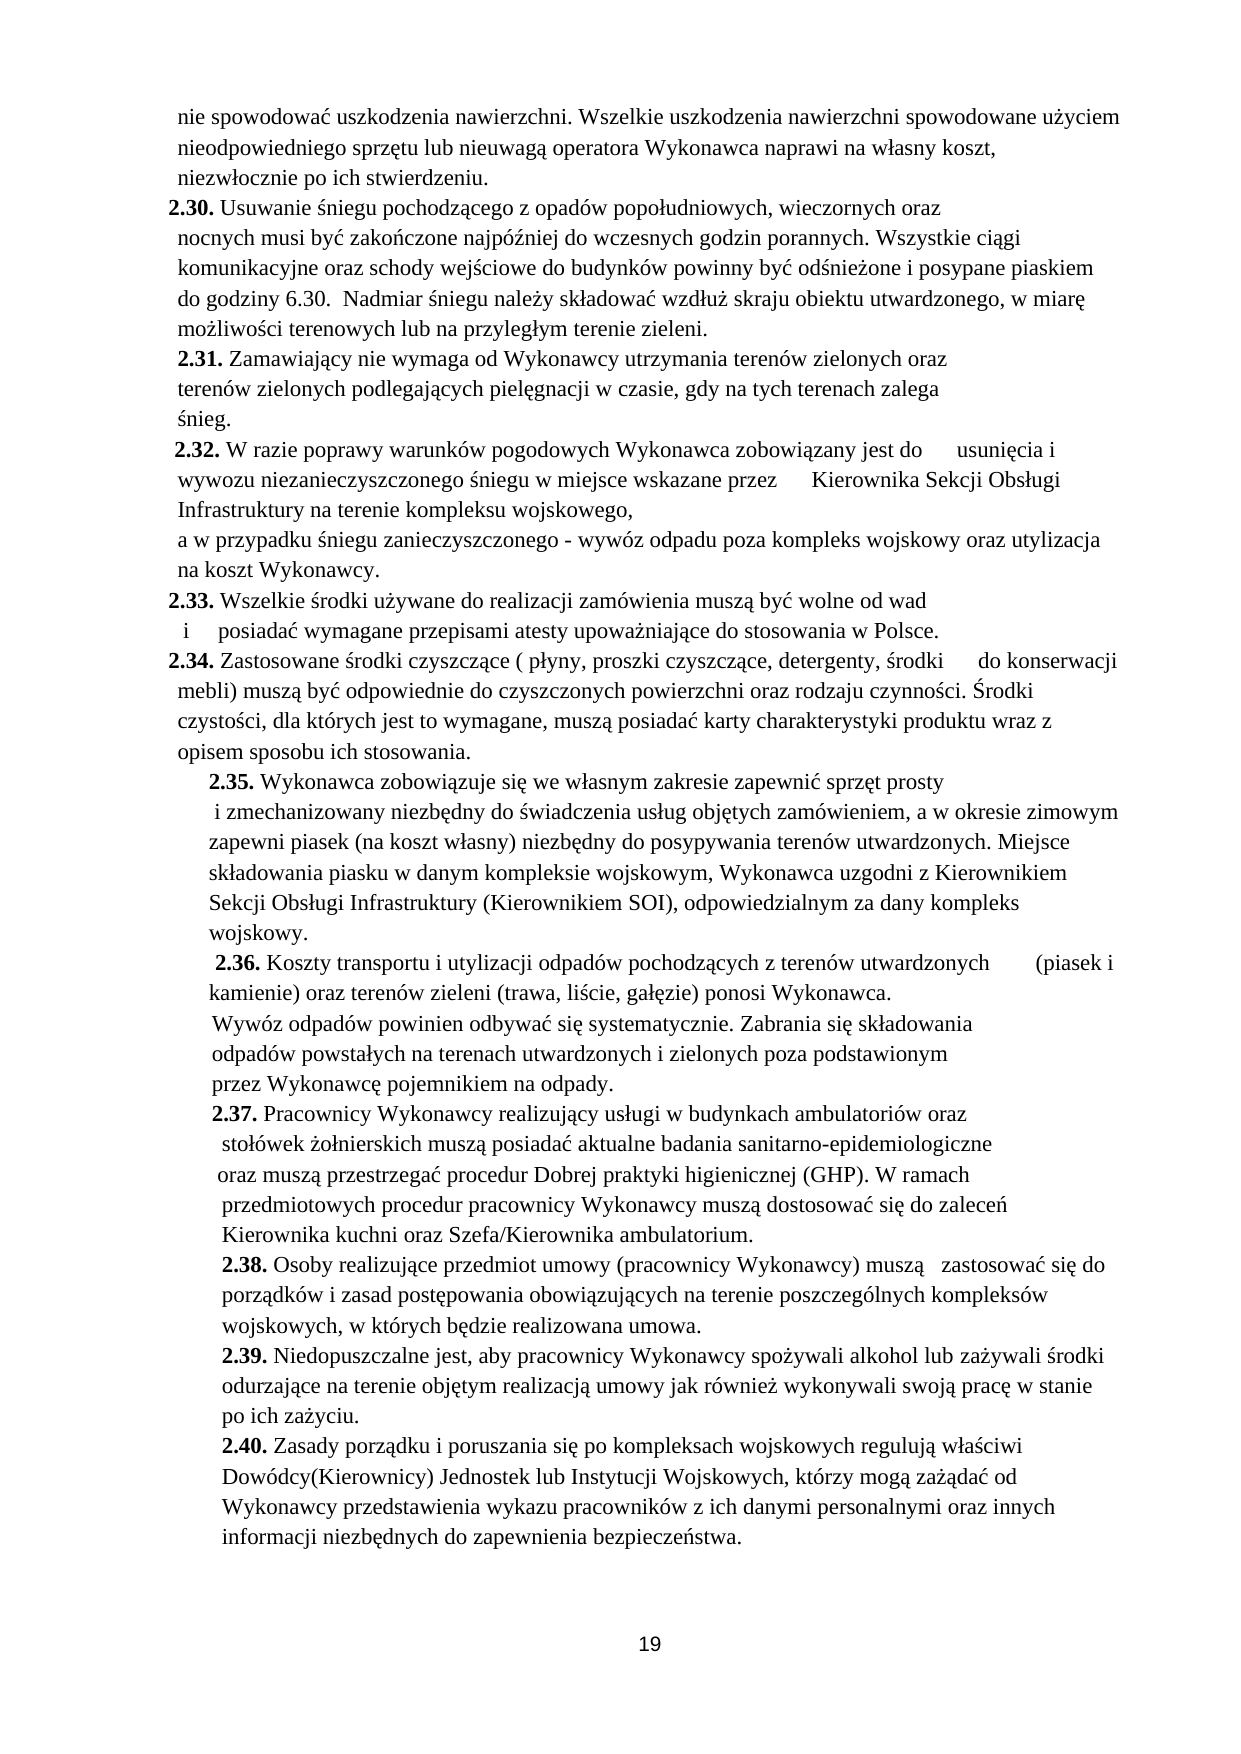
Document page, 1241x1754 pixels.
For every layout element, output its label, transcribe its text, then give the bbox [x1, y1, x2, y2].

text nocnych musi być zakończone najpóźniej do wczesnych godzin porannych. Wszystkie ciągi komunikacyjne oraz schody wejściowe do budynków powinny być odśnieżone i posypane piaskiem do godziny 6.30. Nadmiar śniegu należy składować wzdłuż skraju obiektu utwardzonego, w miarę możliwości terenowych lub na przyległym terenie zieleni. [177, 224, 1122, 341]
text 2.34. Zastosowane środki czyszczące ( płyny, proszki czyszczące, detergenty, środki do konserwacji mebli) muszą być odpowiednie do czyszczonych powierzchni oraz rodzaju czynności. Środki czystości, dla których jest to wymagane, muszą posiadać karty charakterystyki produktu wraz z opisem sposobu ich stosowania. [140, 647, 1122, 764]
text oraz muszą przestrzegać procedur Dobrej praktyki higienicznej (GHP). W ramach [177, 1161, 1122, 1187]
text 2.32. W razie poprawy warunków pogodowych Wykonawca zobowiązany jest do usunięcia i wywozu niezanieczyszczonego śniegu w miejsce wskazane przez Kierownika Sekcji Obsługi Infrastruktury na terenie kompleksu wojskowego, a w przypadku śniegu zanieczyszczonego - wywóz odpadu poza kompleks wojskowy oraz utylizacja na koszt Wykonawcy. [140, 436, 1122, 583]
text przedmiotowych procedur pracownicy Wykonawcy muszą dostosować się do zaleceń Kierownika kuchni oraz Szefa/Kierownika ambulatorium. [222, 1191, 1122, 1247]
text odpadów powstałych na terenach utwardzonych i zielonych poza podstawionym [177, 1040, 1122, 1066]
text 2.38. Osoby realizujące przedmiot umowy (pracownicy Wykonawcy) muszą zastosować się do porządków i zasad postępowania obowiązujących na terenie poszczególnych kompleksów wojskowych, w których będzie realizowana umowa. [222, 1251, 1122, 1338]
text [140, 103, 1122, 190]
text 2.35. Wykonawca zobowiązuje się we własnym zakresie zapewnić sprzęt prosty i zmechanizowany niezbędny do świadczenia usług objętych zamówieniem, a w okresie zimowym zapewni piasek (na koszt własny) niezbędny do posypywania terenów utwardzonych. Miejsce składowania piasku w danym kompleksie wojskowym, Wykonawca uzgodni z Kierownikiem Sekcji Obsługi Infrastruktury (Kierownikiem SOI), odpowiedzialnym za dany kompleks wojskowy. [208, 768, 1122, 945]
text przez Wykonawcę pojemnikiem na odpady. [177, 1070, 1122, 1096]
text 2.33. Wszelkie środki używane do realizacji zamówienia muszą być wolne od wad i posiadać wymagane przepisami atesty upoważniające do stosowania w Polsce. [140, 587, 1122, 643]
text terenów zielonych podlegających pielęgnacji w czasie, gdy na tych terenach zalega [177, 375, 1122, 402]
text Wywóz odpadów powinien odbywać się systematycznie. Zabrania się składowania [177, 1010, 1122, 1036]
text stołówek żołnierskich muszą posiadać aktualne badania sanitarno-epidemiologiczne [222, 1131, 1122, 1157]
text 2.37. Pracownicy Wykonawcy realizujący usługi w budynkach ambulatoriów oraz [133, 1100, 1122, 1127]
text 2.36. Koszty transportu i utylizacji odpadów pochodzących z terenów utwardzonych (piasek i kamienie) oraz terenów zieleni (trawa, liście, gałęzie) ponosi Wykonawca. [208, 949, 1122, 1006]
text 2.30. Usuwanie śniegu pochodzącego z opadów popołudniowych, wieczornych oraz [140, 194, 1122, 220]
text 2.39. Niedopuszczalne jest, aby pracownicy Wykonawcy spożywali alkohol lub zażywali środki odurzające na terenie objętym realizacją umowy jak również wykonywali swoją pracę w stanie po ich zażyciu. [222, 1342, 1122, 1429]
text 2.31. Zamawiający nie wymaga od Wykonawcy utrzymania terenów zielonych oraz [177, 345, 1122, 371]
text 2.40. Zasady porządku i poruszania się po kompleksach wojskowych regulują właściwi Dowódcy(Kierownicy) Jednostek lub Instytucji Wojskowych, którzy mogą zażądać od Wykonawcy przedstawienia wykazu pracowników z ich danymi personalnymi oraz innych informacji niezbędnych do zapewnienia bezpieczeństwa. [222, 1433, 1122, 1549]
text śnieg. [177, 406, 1122, 432]
